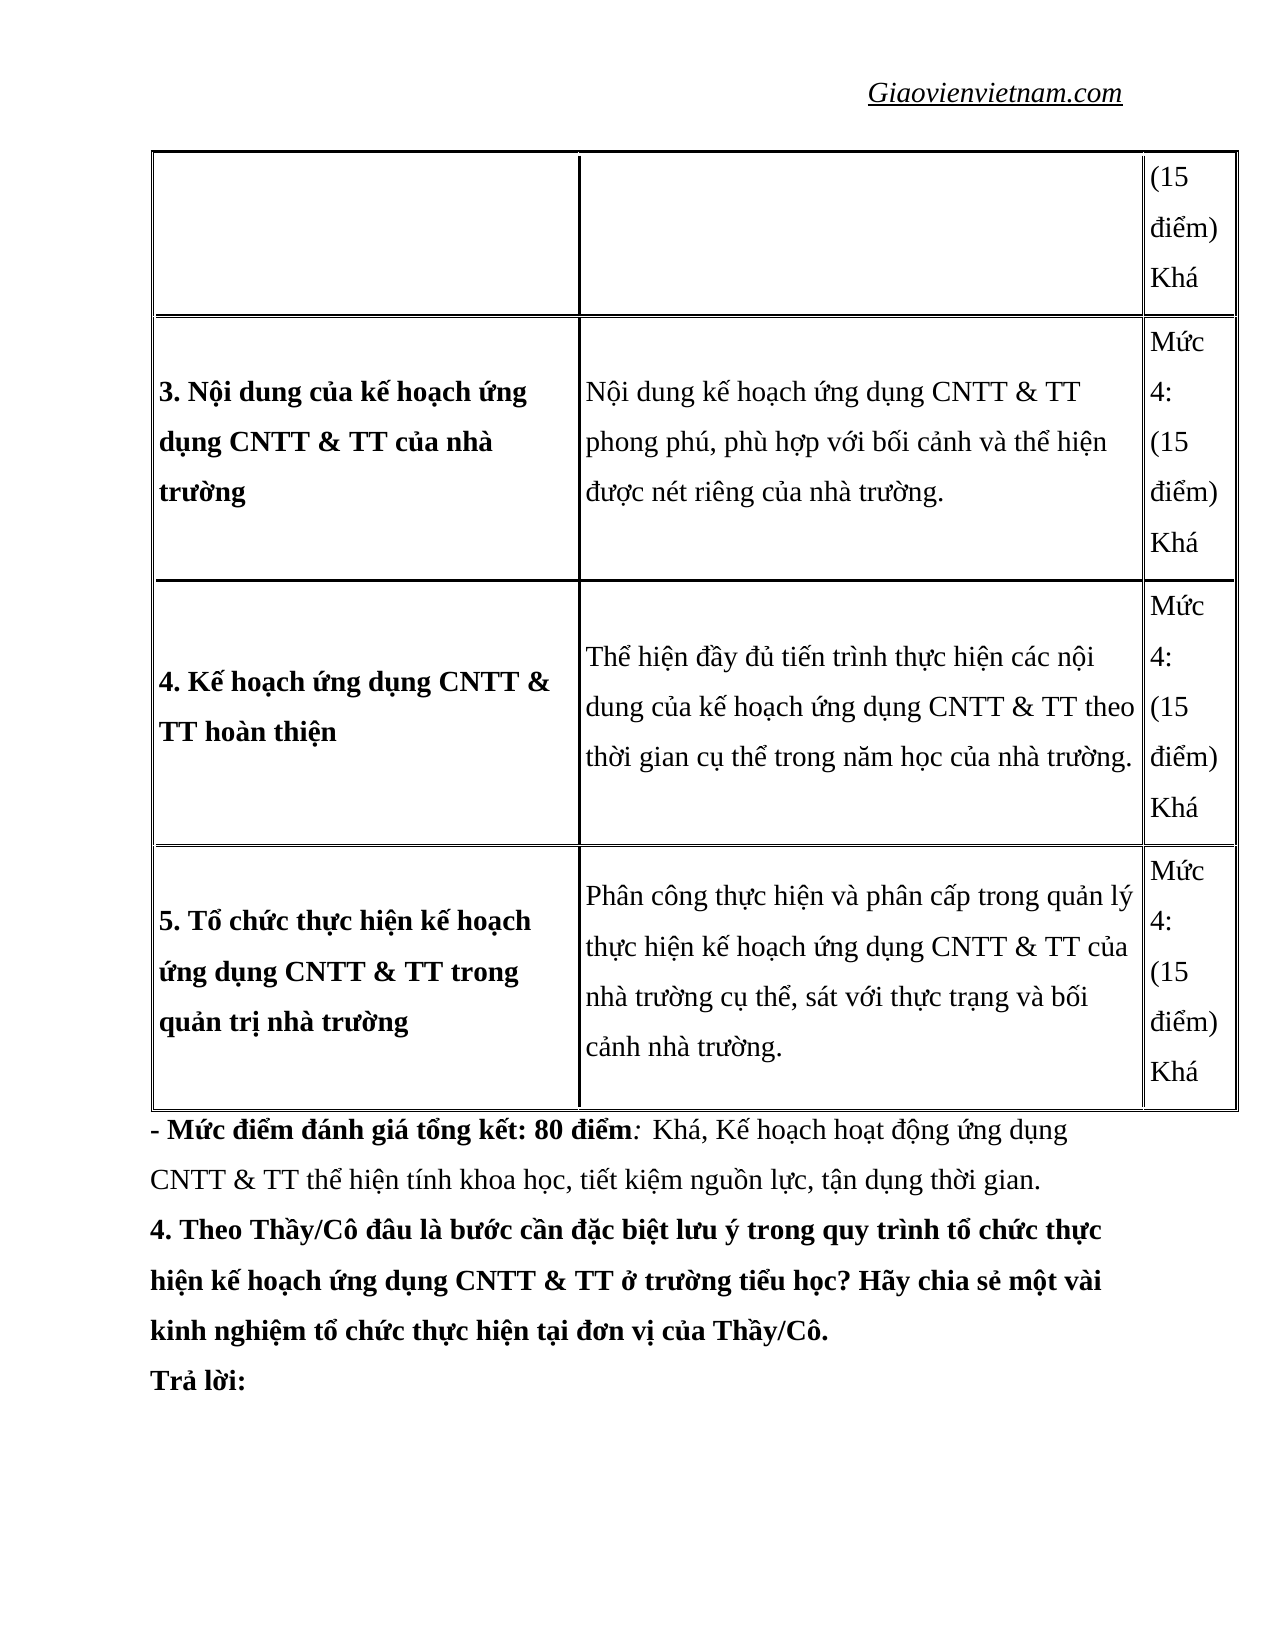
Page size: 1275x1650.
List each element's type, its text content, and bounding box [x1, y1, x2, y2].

table_cell Nội dung kế hoạch ứng dụng CNTT & TT phong phú, phù hợp với bối cảnh và thể hiện được nét riêng của nhà trường. [581, 318, 1142, 579]
table_cell Thể hiện đầy đủ tiến trình thực hiện các nội dung của kế hoạch ứng dụng CNTT & TT theo thời gian cụ thể trong năm học của nhà trường. [581, 582, 1142, 844]
text - Mức điểm đánh giá tổng kết: 80 điểm: Khá, Kế hoạch hoạt động ứng dụng CNTT & TT thể hiện tính khoa học, tiết kiệm nguồn lực, tận dụng thời gian. [150, 1112, 1125, 1196]
text Trả lời: [150, 1363, 1125, 1397]
table_cell Mức 4: (15 điểm) Khá [1145, 314, 1236, 579]
table_cell 3. Nội dung của kế hoạch ứng dụng CNTT & TT của nhà trường [154, 314, 578, 579]
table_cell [579, 153, 1143, 314]
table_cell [1144, 153, 1235, 314]
table_cell Phân công thực hiện và phân cấp trong quản lý thực hiện kế hoạch ứng dụng CNTT & TT của nhà trường cụ thể, sát với thực trạng và bối cảnh nhà trường. [579, 847, 1143, 1108]
table_cell Mức 4: (15 điểm) Khá [1144, 844, 1237, 1108]
text 4. Theo Thầy/Cô đâu là bước cần đặc biệt lưu ý trong quy trình tổ chức thực hiện kế hoạch ứng dụng CNTT & TT ở trường tiểu học? Hãy chia sẻ một vài kinh nghiệm tổ chức thực hiện tại đơn vị của Thầy/Cô. [150, 1212, 1125, 1347]
table_cell 5. Tổ chức thực hiện kế hoạch ứng dụng CNTT & TT trong quản trị nhà trường [152, 844, 579, 1108]
table_cell Mức 4: (15 điểm) Khá [1145, 579, 1235, 844]
table_cell 4. Kế hoạch ứng dụng CNTT & TT hoàn thiện [154, 579, 578, 844]
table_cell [154, 152, 579, 314]
